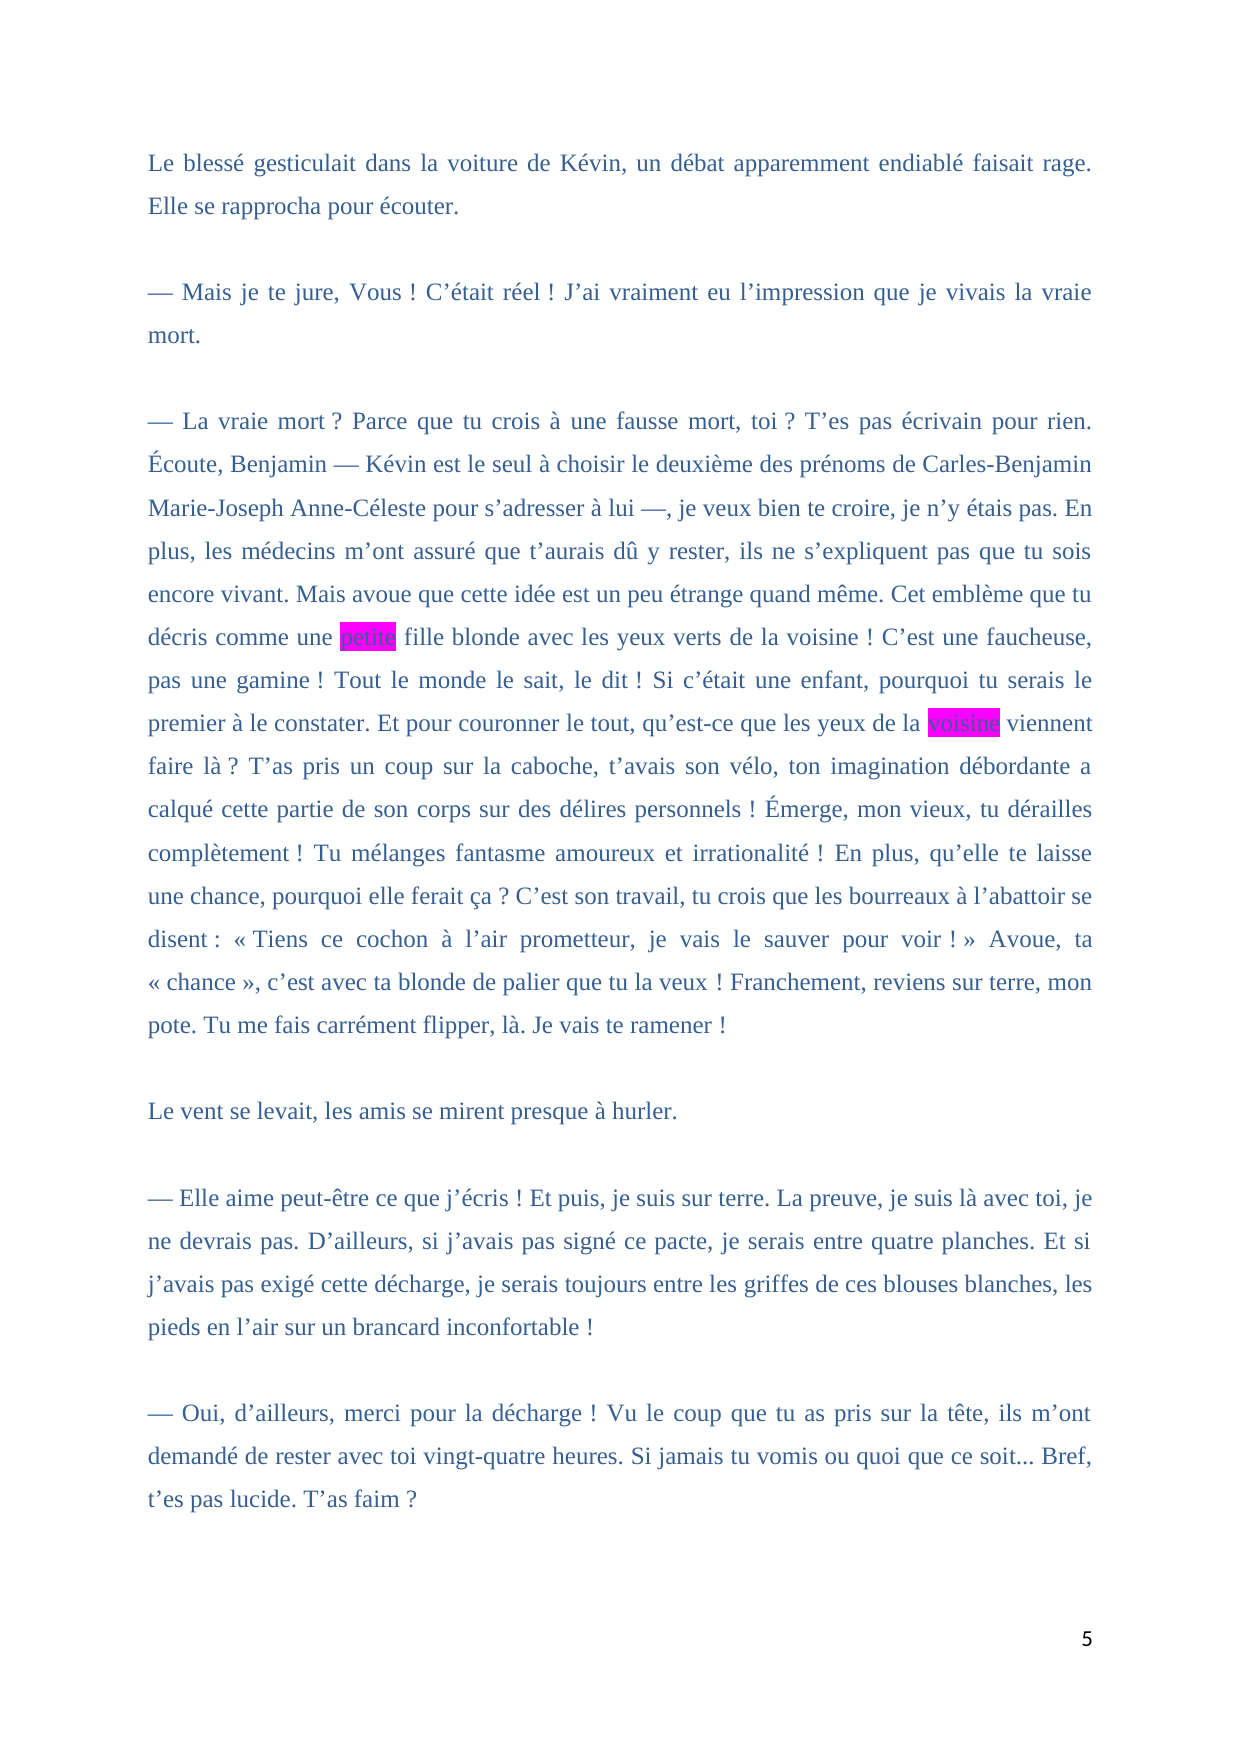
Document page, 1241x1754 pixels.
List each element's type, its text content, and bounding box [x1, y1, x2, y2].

text — Mais je te jure, Vous ! C’était réel ! J’ai vraiment eu l’impression que je vivais la vraie mort. [148, 277, 1093, 349]
text — Elle aime peut-être ce que j’écris ! Et puis, je suis sur terre. La preuve, je suis là avec toi, je ne devrais pas. D’ailleurs, si j’avais pas signé ce pacte, je serais entre quatre planches. Et si j’avais pas exigé cette décharge, je serais toujours entre les griffes de ces blouses blanches, les pieds en l’air sur un brancard inconfortable ! [148, 1183, 1093, 1341]
text — Oui, d’ailleurs, merci pour la décharge ! Vu le coup que tu as pris sur la tête, ils m’ont demandé de rester avec toi vingt-quatre heures. Si jamais tu vomis ou quoi que ce soit... Bref, t’es pas lucide. T’as faim ? [148, 1398, 1093, 1513]
text Le blessé gesticulait dans la voiture de Kévin, un débat apparemment endiablé faisait rage. Elle se rapprocha pour écouter. [148, 148, 1093, 219]
text — La vraie mort ? Parce que tu crois à une fausse mort, toi ? T’es pas écrivain pour rien. Écoute, Benjamin — Kévin est le seul à choisir le deuxième des prénoms de Carles-Benjamin Marie-Joseph Anne-Céleste pour s’adresser à lui —, je veux bien te croire, je n’y étais pas. En plus, les médecins m’ont assuré que t’aurais dû y rester, ils ne s’expliquent pas que tu sois encore vivant. Mais avoue que cette idée est un peu étrange quand même. Cet emblème que tu décris comme une petite fille blonde avec les yeux verts de la voisine ! C’est une faucheuse, pas une gamine ! Tout le monde le sait, le dit ! Si c’était une enfant, pourquoi tu serais le premier à le constater. Et pour couronner le tout, qu’est-ce que les yeux de la voisine viennent faire là ? T’as pris un coup sur la caboche, t’avais son vélo, ton imagination débordante a calqué cette partie de son corps sur des délires personnels ! Émerge, mon vieux, tu dérailles complètement ! Tu mélanges fantasme amoureux et irrationalité ! En plus, qu’elle te laisse une chance, pourquoi elle ferait ça ? C’est son travail, tu crois que les bourreaux à l’abattoir se disent : « Tiens ce cochon à l’air prometteur, je vais le sauver pour voir ! » Avoue, ta « chance », c’est avec ta blonde de palier que tu la veux ! Franchement, reviens sur terre, mon pote. Tu me fais carrément flipper, là. Je vais te ramener ! [148, 406, 1093, 1039]
text Le vent se levait, les amis se mirent presque à hurler. [148, 1096, 1093, 1125]
